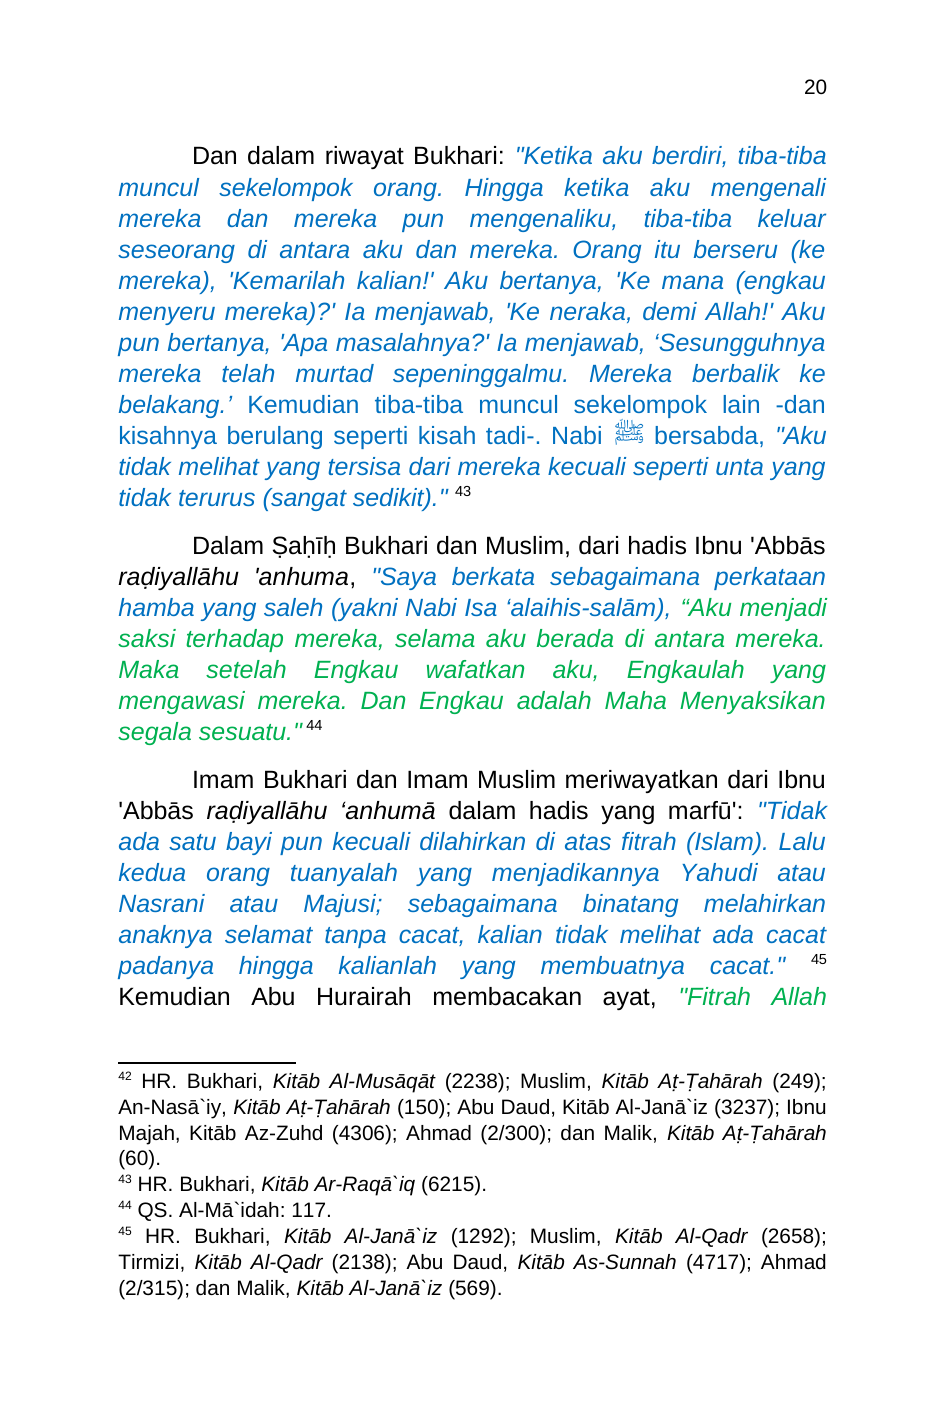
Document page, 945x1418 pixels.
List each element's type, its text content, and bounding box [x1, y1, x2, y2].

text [118, 764, 827, 1011]
text Dan dalam riwayat Bukhari: "Ketika aku berdiri, tiba-tiba muncul sekelompok orang. Hingga ketika aku mengenali mereka dan mereka pun mengenaliku, tiba-tiba keluar seseorang di antara aku dan mereka. Orang itu berseru (ke mereka), 'Kemarilah kalian!' Aku bertanya, 'Ke mana (engkau menyeru mereka)?' Ia menjawab, 'Ke neraka, demi Allah!' Aku pun bertanya, 'Apa masalahnya?' Ia menjawab, ‘Sesungguhnya mereka telah murtad sepeninggalmu. Mereka berbalik ke belakang.’ Kemudian tiba-tiba muncul sekelompok lain -dan kisahnya berulang seperti kisah tadi-. Nabi ﷺ bersabda, "Aku tidak melihat yang tersisa dari mereka kecuali seperti unta yang tidak terurus (sangat sedikit)." [118, 141, 827, 512]
text Dalam Ṣaḥīḥ Bukhari dan Muslim, dari hadis Ibnu 'Abbās raḍiyallāhu 'anhuma, "Saya berkata sebagaimana perkataan hamba yang saleh (yakni Nabi Isa ‘alaihis-salām), “Aku menjadi saksi terhadap mereka, selama aku berada di antara mereka. Maka setelah Engkau wafatkan aku, Engkaulah yang mengawasi mereka. Dan Engkau adalah Maha Menyaksikan segala sesuatu." [118, 531, 827, 746]
